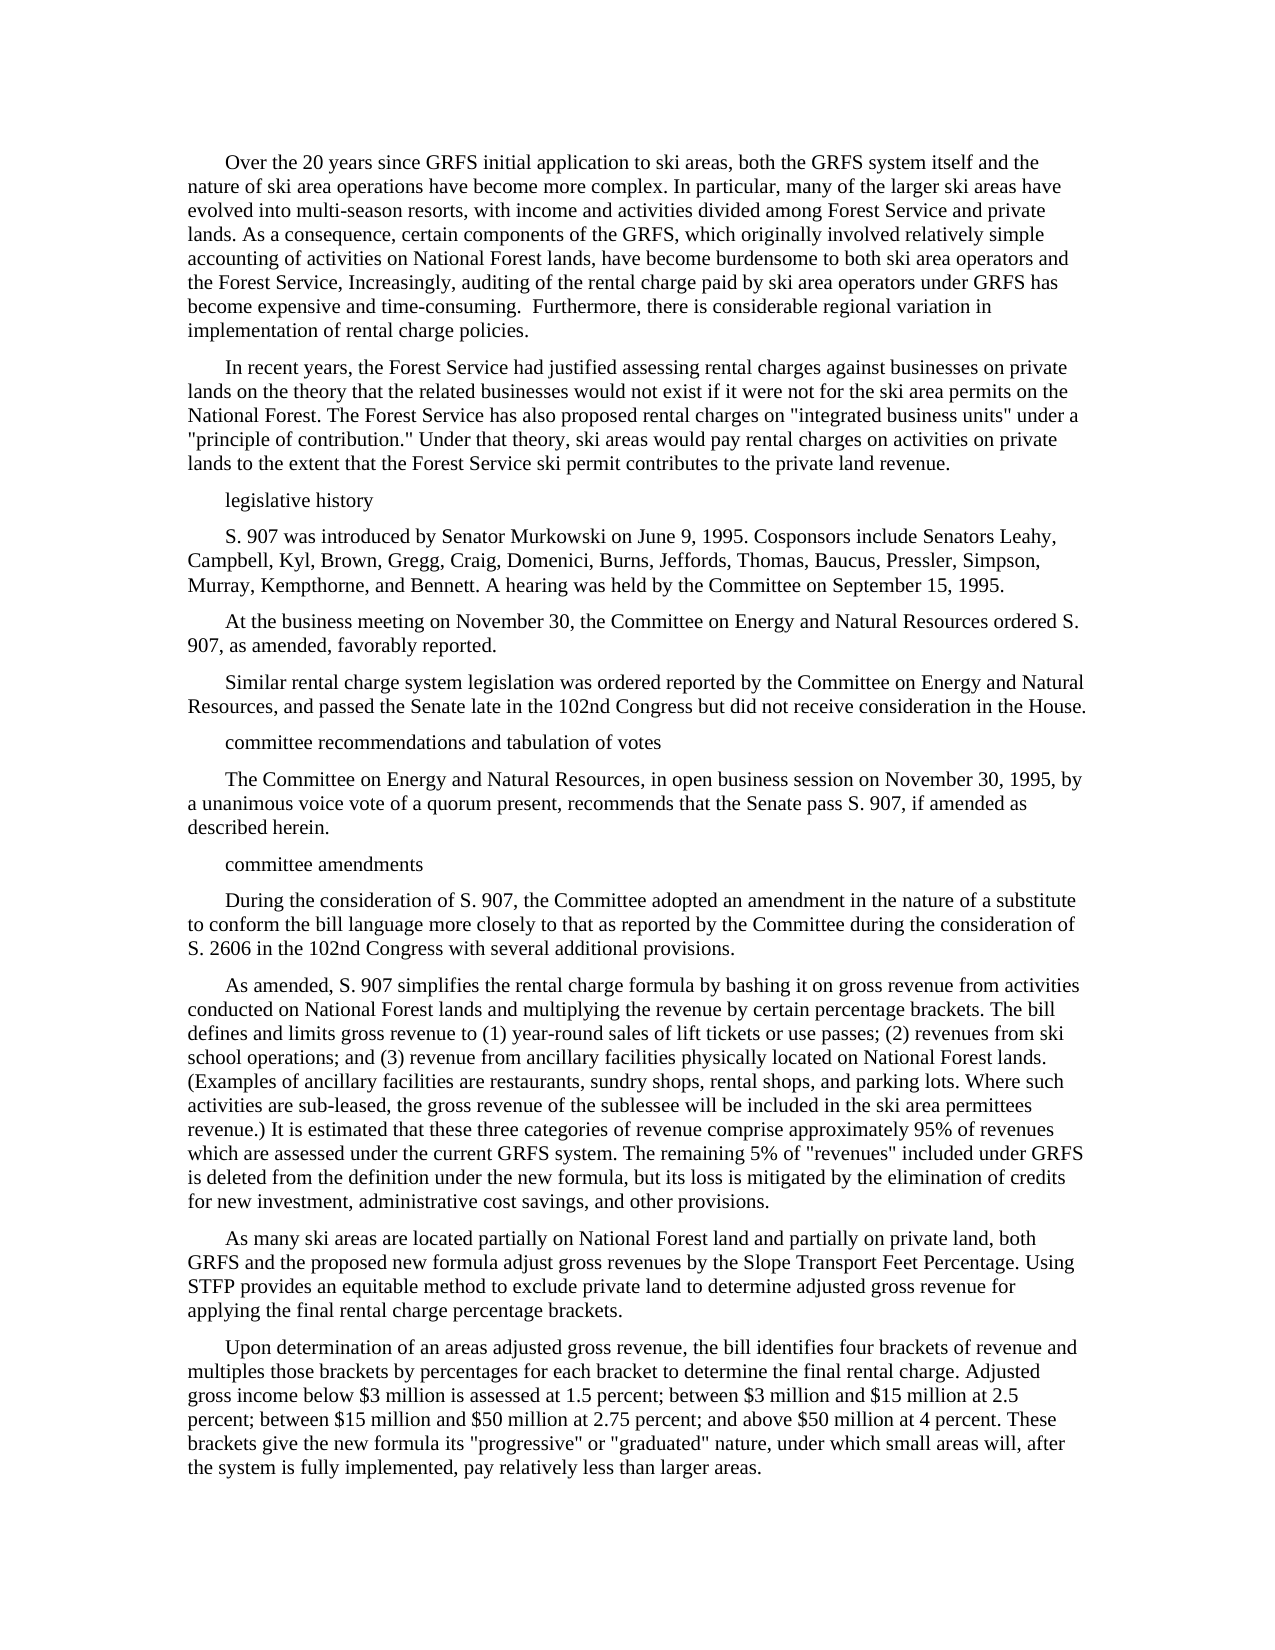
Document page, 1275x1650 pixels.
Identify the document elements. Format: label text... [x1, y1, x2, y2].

text As many ski areas are located partially on National Forest land and partially on private land, both GRFS and the proposed new formula adjust gross revenues by the Slope Transport Feet Percentage. Using STFP provides an equitable method to exclude private land to determine adjusted gross revenue for applying the final rental charge percentage brackets. [187, 1226, 1087, 1322]
text During the consideration of S. 907, the Committee adopted an amendment in the nature of a substitute to conform the bill language more closely to that as reported by the Committee during the consideration of S. 2606 in the 102nd Congress with several additional provisions. [187, 888, 1087, 960]
text Upon determination of an areas adjusted gross revenue, the bill identifies four brackets of revenue and multiples those brackets by percentages for each bracket to determine the final rental charge. Adjusted gross income below $3 million is assessed at 1.5 percent; between $3 million and $15 million at 2.5 percent; between $15 million and $50 million at 2.75 percent; and above $50 million at 4 percent. These brackets give the new formula its "progressive" or "graduated" nature, under which small areas will, after the system is fully implemented, pay relatively less than larger areas. [187, 1335, 1087, 1479]
text Similar rental charge system legislation was ordered reported by the Committee on Energy and Natural Resources, and passed the Senate late in the 102nd Congress but did not receive consideration in the House. [187, 670, 1087, 718]
text S. 907 was introduced by Senator Murkowski on June 9, 1995. Cosponsors include Senators Leahy, Campbell, Kyl, Brown, Gregg, Craig, Domenici, Burns, Jeffords, Thomas, Baucus, Pressler, Simpson, Murray, Kempthorne, and Bennett. A hearing was held by the Committee on September 15, 1995. [187, 524, 1087, 597]
text Over the 20 years since GRFS initial application to ski areas, both the GRFS system itself and the nature of ski area operations have become more complex. In particular, many of the larger ski areas have evolved into multi-season resorts, with income and activities divided among Forest Service and private lands. As a consequence, certain components of the GRFS, which originally involved relatively simple accounting of activities on National Forest lands, have become burdensome to both ski area operators and the Forest Service, Increasingly, auditing of the rental charge paid by ski area operators under GRFS has become expensive and time-consuming. Furthermore, there is considerable regional variation in implementation of rental charge policies. [187, 150, 1087, 342]
text At the business meeting on November 30, the Committee on Energy and Natural Resources ordered S. 907, as amended, favorably reported. [187, 609, 1087, 657]
text legislative history [187, 488, 1087, 512]
text committee amendments [187, 852, 1087, 876]
text In recent years, the Forest Service had justified assessing rental charges against businesses on private lands on the theory that the related businesses would not exist if it were not for the ski area permits on the National Forest. The Forest Service has also proposed rental charges on "integrated business units" under a "principle of contribution." Under that theory, ski areas would pay rental charges on activities on private lands to the extent that the Forest Service ski permit contributes to the private land revenue. [187, 355, 1087, 475]
text The Committee on Energy and Natural Resources, in open business session on November 30, 1995, by a unanimous voice vote of a quorum present, recommends that the Senate pass S. 907, if amended as described herein. [187, 767, 1087, 839]
text committee recommendations and tabulation of votes [187, 730, 1087, 754]
text As amended, S. 907 simplifies the rental charge formula by bashing it on gross revenue from activities conducted on National Forest lands and multiplying the revenue by certain percentage brackets. The bill defines and limits gross revenue to (1) year-round sales of lift tickets or use passes; (2) revenues from ski school operations; and (3) revenue from ancillary facilities physically located on National Forest lands. (Examples of ancillary facilities are restaurants, sundry shops, rental shops, and parking lots. Where such activities are sub-leased, the gross revenue of the sublessee will be included in the ski area permittees revenue.) It is estimated that these three categories of revenue comprise approximately 95% of revenues which are assessed under the current GRFS system. The remaining 5% of "revenues" included under GRFS is deleted from the definition under the new formula, but its loss is mitigated by the elimination of credits for new investment, administrative cost savings, and other provisions. [187, 973, 1087, 1213]
